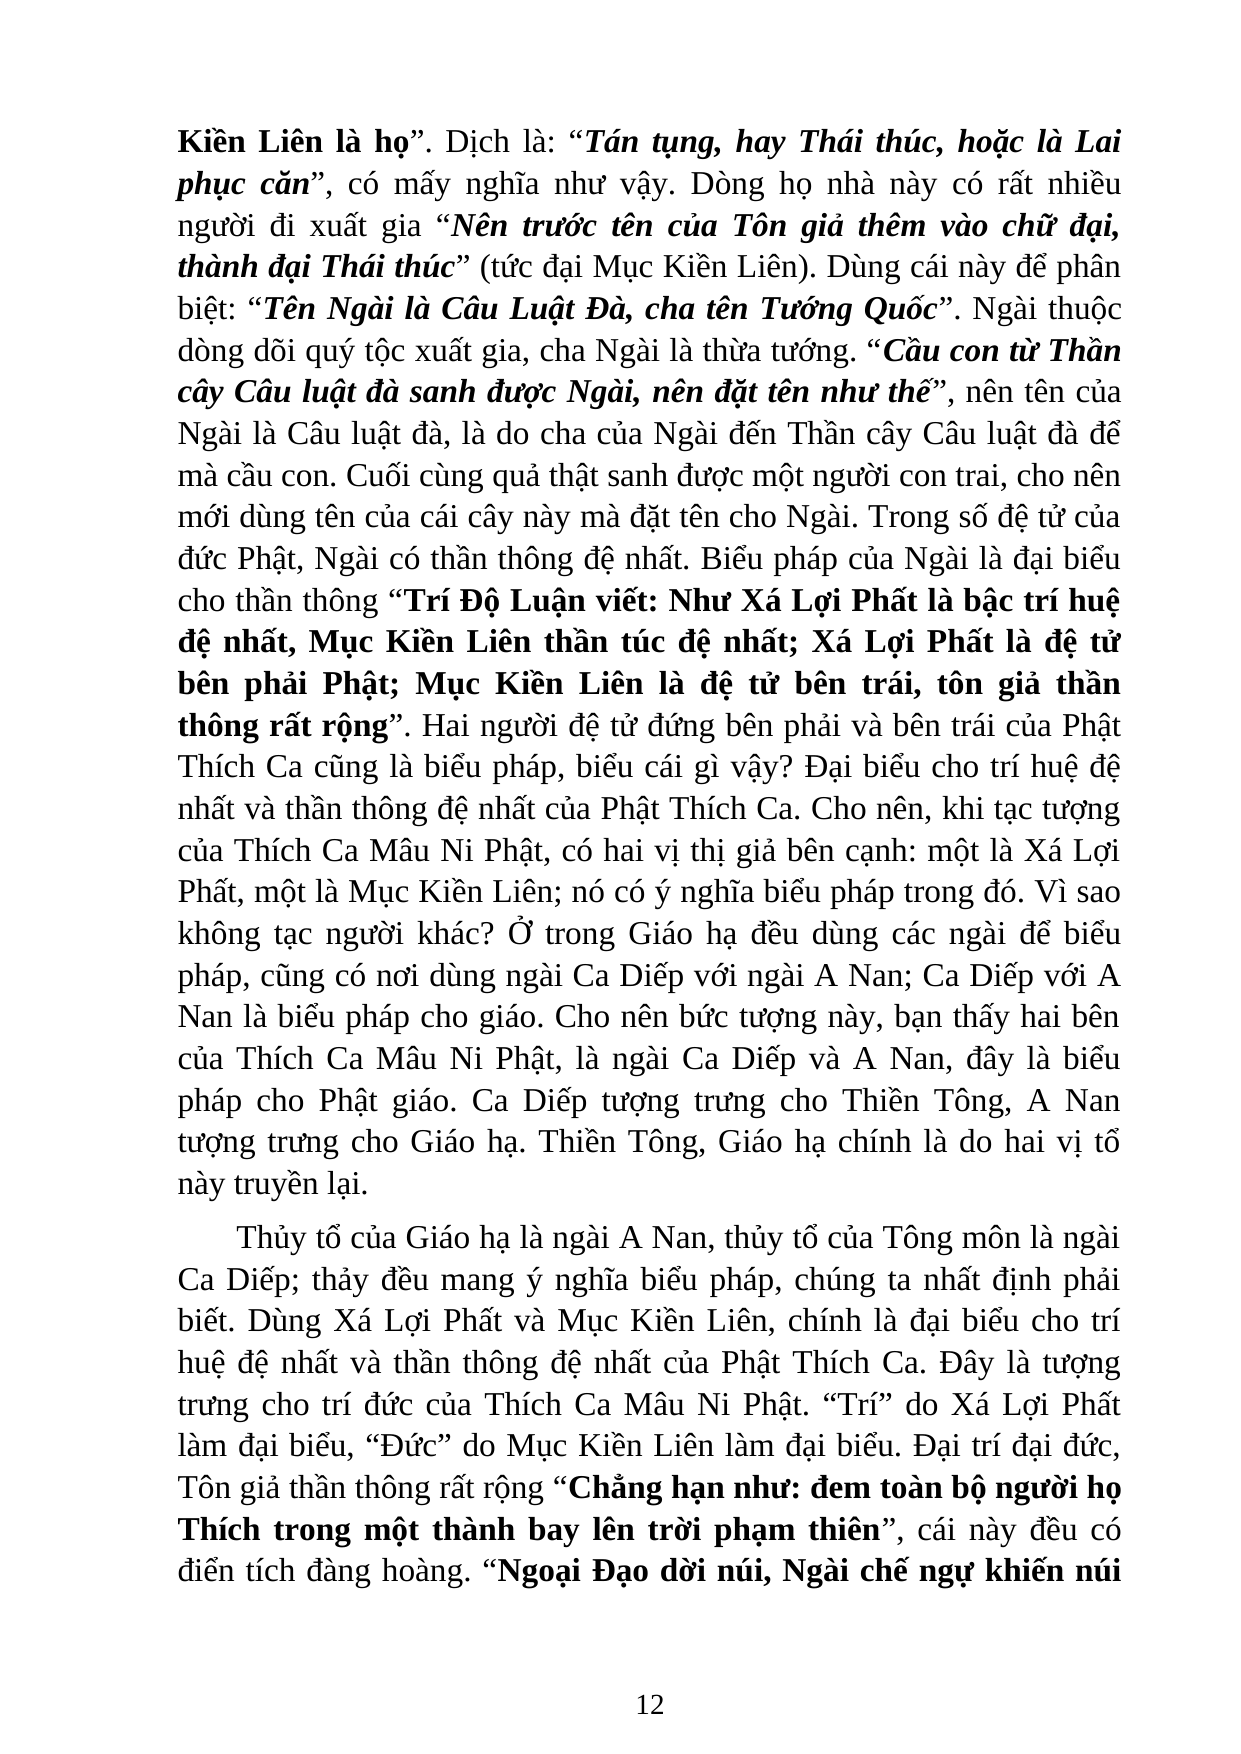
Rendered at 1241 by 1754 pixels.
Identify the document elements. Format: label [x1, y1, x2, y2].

text [177, 118, 1122, 1201]
text [177, 1214, 1122, 1589]
